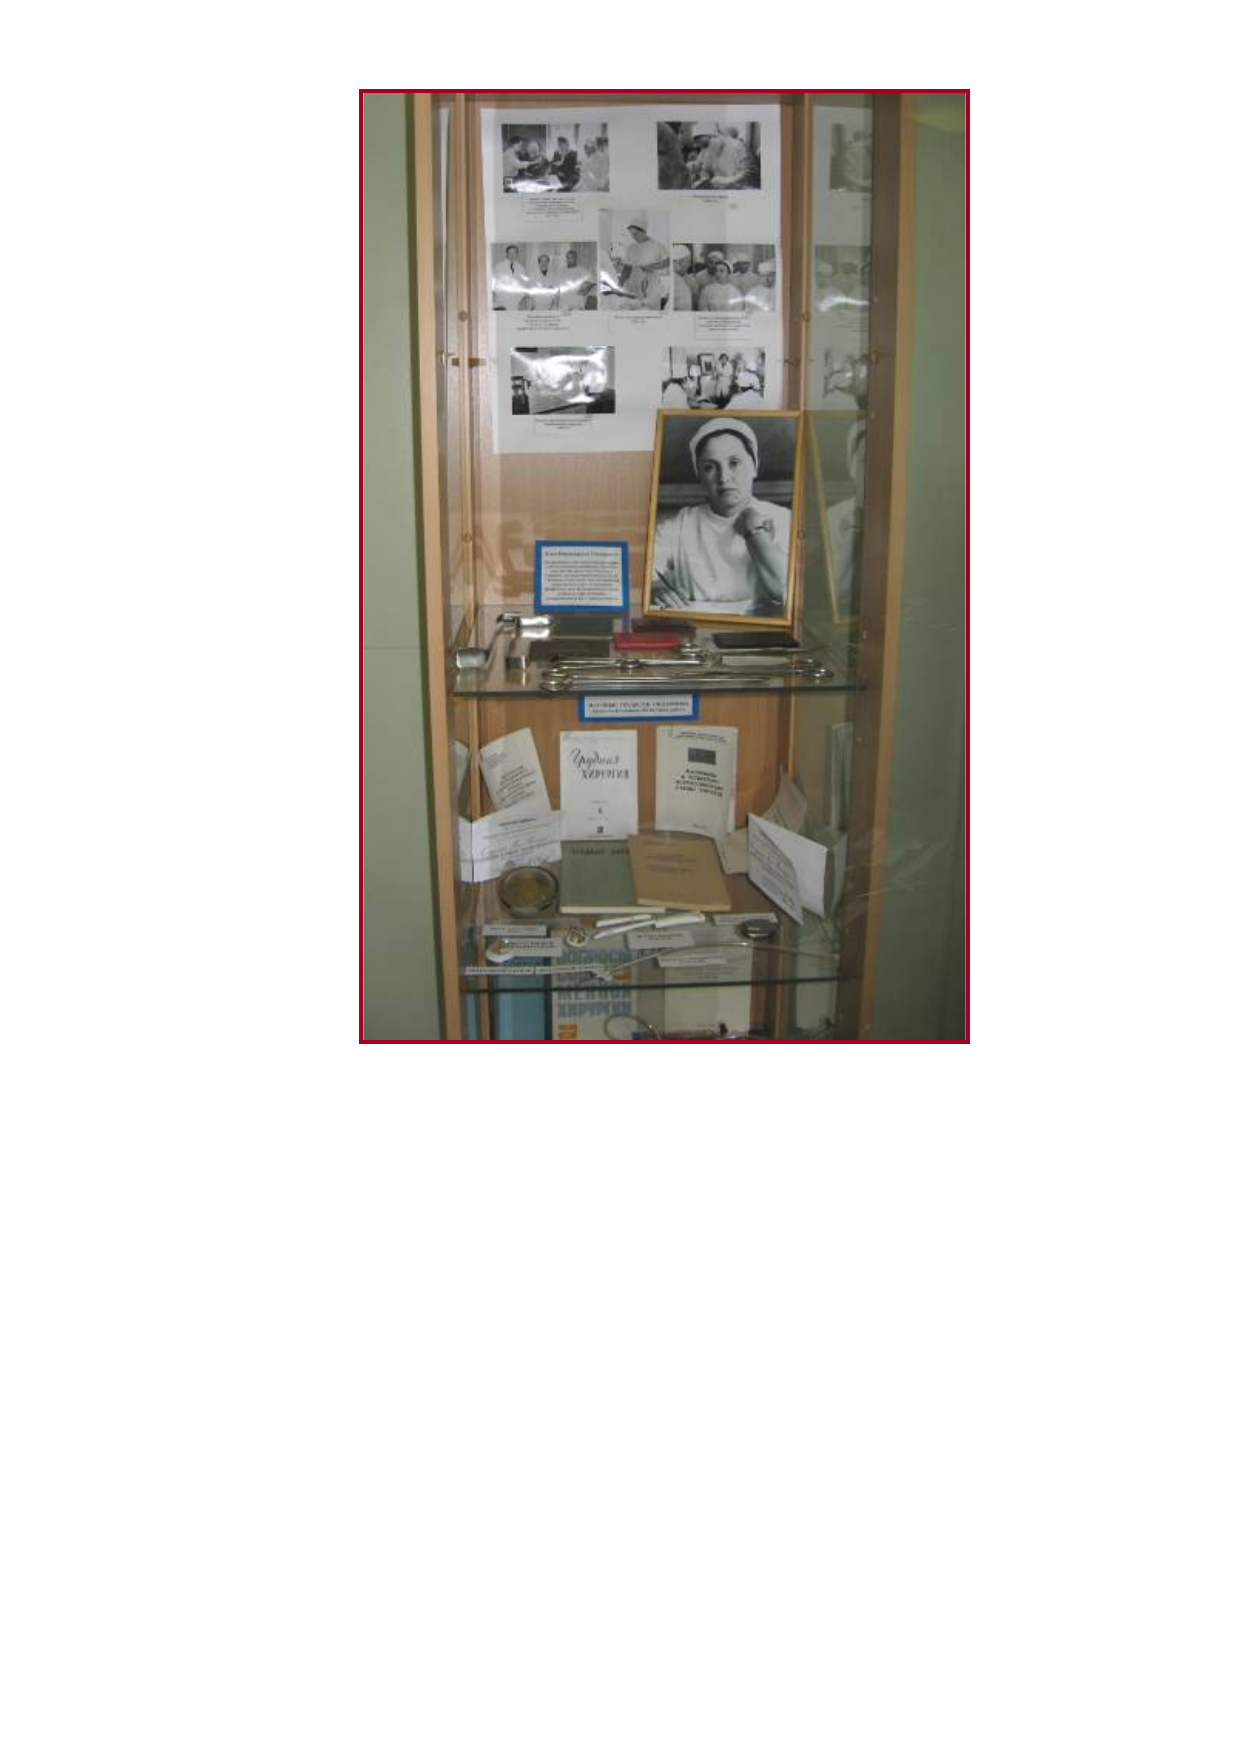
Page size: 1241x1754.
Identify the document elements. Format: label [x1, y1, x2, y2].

picture [363, 93, 966, 1040]
